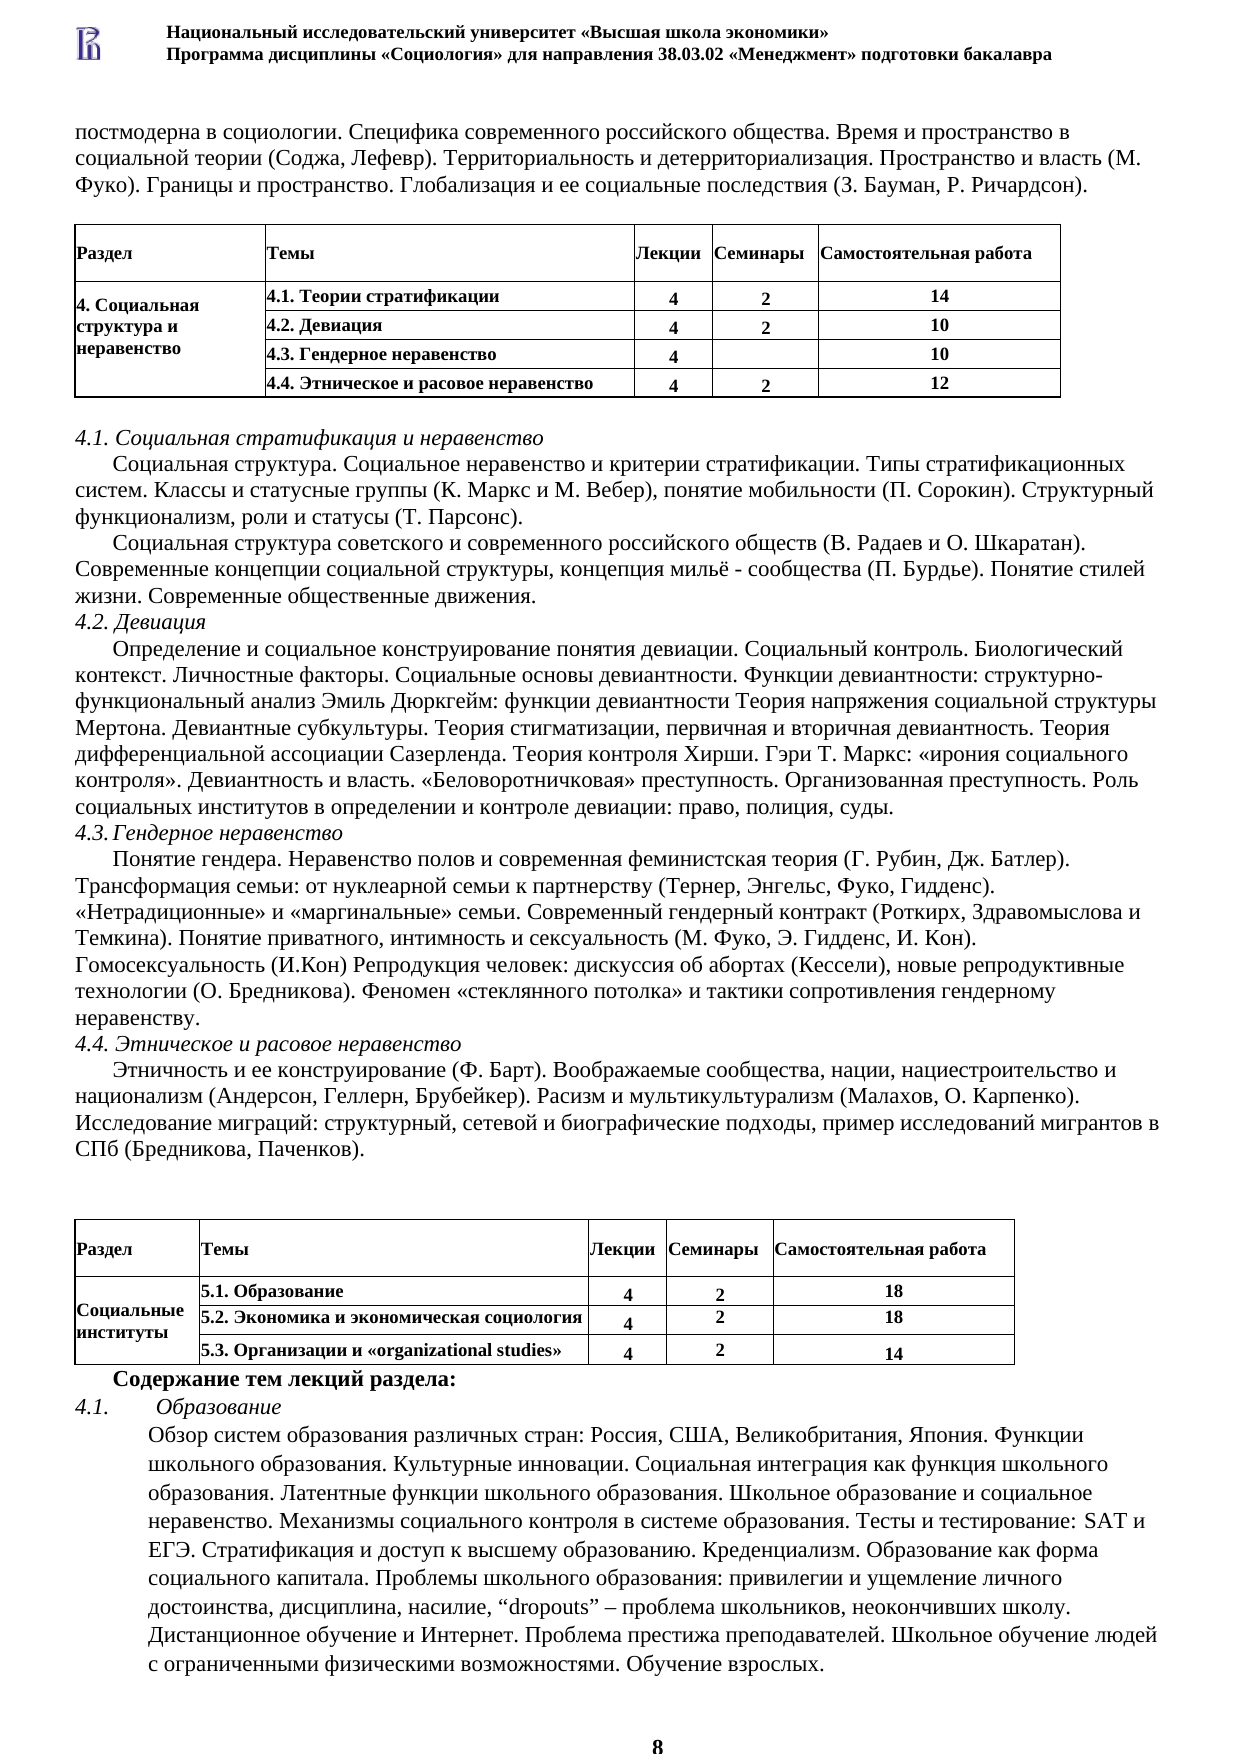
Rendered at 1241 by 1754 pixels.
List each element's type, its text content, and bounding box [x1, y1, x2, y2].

table_cell 2 [713, 369, 818, 396]
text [75, 118, 1165, 197]
table_cell 4 [589, 1277, 666, 1305]
table_header Раздел [76, 1220, 199, 1276]
table_cell 4 [635, 340, 712, 367]
table_cell 2 [667, 1335, 773, 1364]
table_cell 18 [774, 1306, 1014, 1334]
table_cell 2 [713, 311, 818, 338]
table_header Темы [200, 1220, 588, 1276]
table_cell Социальные институты [76, 1277, 199, 1364]
text 4.1. Социальная стратификация и неравенство [75, 424, 1165, 450]
table_cell 4.2. Девиация [266, 311, 634, 338]
text 4.4. Этническое и расовое неравенство [75, 1030, 1165, 1056]
table_cell 10 [819, 340, 1060, 367]
picture [75, 27, 100, 59]
text Социальная структура советского и современного российского обществ (В. Радаев и О. Шкаратан). Современные концепции социальной структуры, концепция мильё - сообщества (П. Бурдье). Понятие стилей жизни. Современные общественные движения. [75, 529, 1165, 608]
table_cell 2 [667, 1306, 773, 1334]
text Определение и социальное конструирование понятия девиации. Социальный контроль. Биологический контекст. Личностные факторы. Социальные основы девиантности. Функции девиантности: структурно-функциональный анализ Эмиль Дюркгейм: функции девиантности Теория напряжения социальной структуры Мертона. Девиантные субкультуры. Теория стигматизации, первичная и вторичная девиантность. Теория дифференциальной ассоциации Сазерленда. Теория контроля Хирши. Гэри Т. Маркс: «ирония социального контроля». Девиантность и власть. «Беловоротничковая» преступность. Организованная преступность. Роль социальных институтов в определении и контроле девиации: право, полиция, суды. [75, 634, 1165, 819]
table_header Семинары [713, 225, 818, 281]
table_cell 10 [819, 311, 1060, 338]
table_cell 4 [635, 311, 712, 338]
table_header Раздел [76, 225, 265, 281]
table_cell 4 [589, 1306, 666, 1334]
table_cell 18 [774, 1277, 1014, 1305]
text Этничность и ее конструирование (Ф. Барт). Воображаемые сообщества, нации, нациестроительство и национализм (Андерсон, Геллерн, Брубейкер). Расизм и мультикультурализм (Малахов, О. Карпенко). Исследование миграций: структурный, сетевой и биографические подходы, пример исследований мигрантов в СПб (Бредникова, Паченков). [75, 1056, 1165, 1162]
list Образование [75, 1391, 1165, 1420]
table_header Темы [266, 225, 634, 281]
list Гендерное неравенство [75, 819, 1165, 845]
table_header Лекции [635, 225, 712, 281]
table_cell 5.3. Организации и «organizational studies» [200, 1335, 588, 1364]
table_cell 14 [819, 282, 1060, 309]
table_cell 4.3. Гендерное неравенство [266, 340, 634, 367]
table_cell 2 [713, 282, 818, 309]
table_cell 2 [667, 1277, 773, 1305]
table_cell 4 [635, 282, 712, 309]
table_cell 14 [774, 1335, 1014, 1364]
table_cell 4.4. Этническое и расовое неравенство [266, 369, 634, 396]
table_header Самостоятельная работа [774, 1220, 1014, 1276]
table_cell 5.2. Экономика и экономическая социология [200, 1306, 588, 1334]
text Социальная структура. Социальное неравенство и критерии стратификации. Типы стратификационных систем. Классы и статусные группы (К. Маркс и М. Вебер), понятие мобильности (П. Сорокин). Структурный функционализм, роли и статусы (Т. Парсонс). [75, 450, 1165, 529]
table_cell [713, 340, 818, 367]
table_header Лекции [589, 1220, 666, 1276]
table_cell 12 [819, 369, 1060, 396]
table_cell 4. Социальная структура и неравенство [76, 282, 265, 396]
table_cell 4 [589, 1335, 666, 1364]
table_cell 5.1. Образование [200, 1277, 588, 1305]
table_header Самостоятельная работа [819, 225, 1060, 281]
text Обзор систем образования различных стран: Россия, США, Великобритания, Япония. Функции школьного образования. Культурные инновации. Социальная интеграция как функция школьного образования. Латентные функции школьного образования. Школьное образование и социальное неравенство. Механизмы социального контроля в системе образования. Тесты и тестирование: SAT и ЕГЭ. Стратификация и доступ к высшему образованию. Креденциализм. Образование как форма социального капитала. Проблемы школьного образования: привилегии и ущемление личного достоинства, дисциплина, насилие, “dropouts” – проблема школьников, неокончивших школу. Дистанционное обучение и Интернет. Проблема престижа преподавателей. Школьное обучение людей с ограниченными физическими возможностями. Обучение взрослых. [148, 1420, 1165, 1677]
text 4.2. Девиация [75, 608, 1165, 634]
table_cell 4.1. Теории стратификации [266, 282, 634, 309]
table_header Семинары [667, 1220, 773, 1276]
table_cell 4 [635, 369, 712, 396]
text Содержание тем лекций раздела: [75, 1365, 1165, 1391]
text Понятие гендера. Неравенство полов и современная феминистская теория (Г. Рубин, Дж. Батлер). Трансформация семьи: от нуклеарной семьи к партнерству (Тернер, Энгельс, Фуко, Гидденс). «Нетрадиционные» и «маргинальные» семьи. Современный гендерный контракт (Роткирх, Здравомыслова и Темкина). Понятие приватного, интимность и сексуальность (М. Фуко, Э. Гидденс, И. Кон). Гомосексуальность (И.Кон) Репродукция человек: дискуссия об абортах (Кессели), новые репродуктивные технологии (О. Бредникова). Феномен «стеклянного потолка» и тактики сопротивления гендерному неравенству. [75, 845, 1165, 1030]
